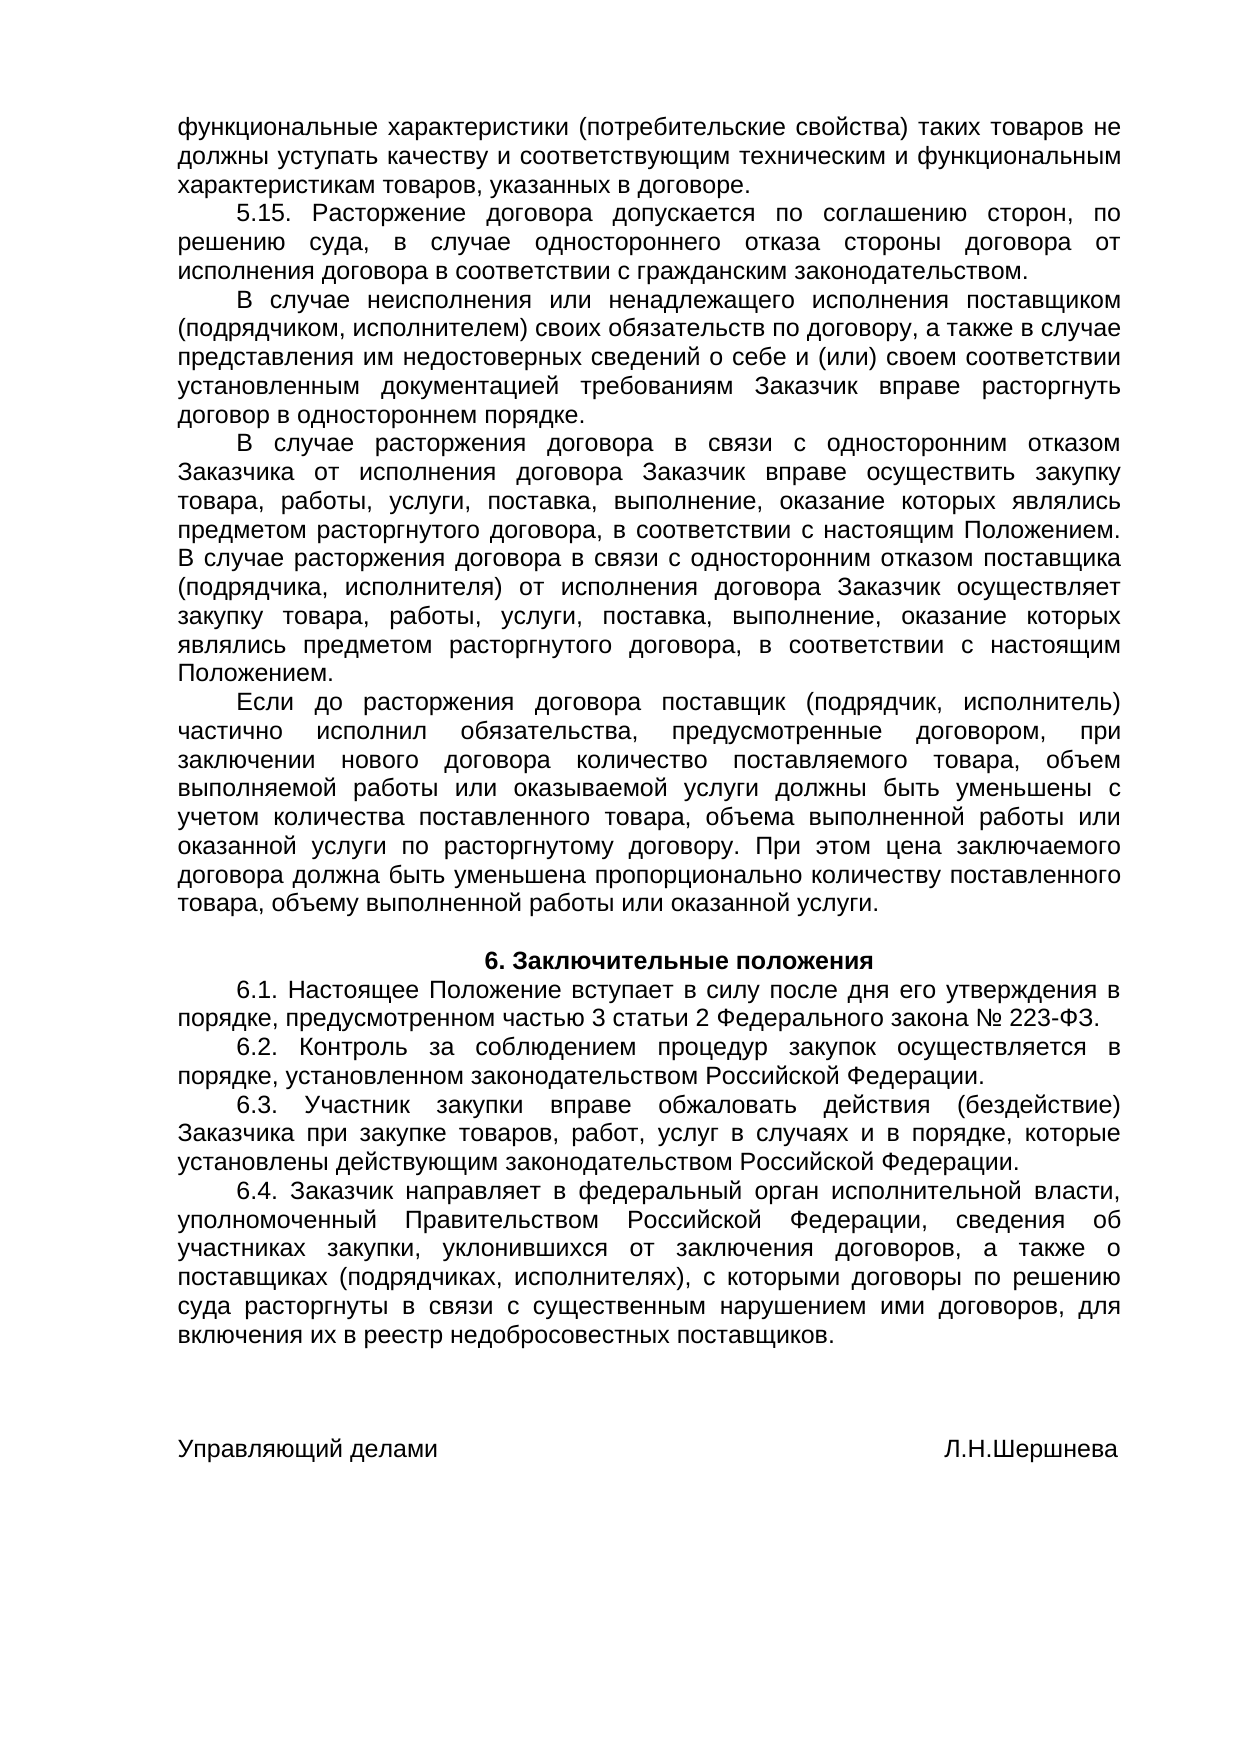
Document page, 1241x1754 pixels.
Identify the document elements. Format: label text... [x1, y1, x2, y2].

text 6.2. Контроль за соблюдением процедур закупок осуществляется в порядке, установленном законодательством Российской Федерации. [177, 1032, 1122, 1090]
text 6.3. Участник закупки вправе обжаловать действия (бездействие) Заказчика при закупке товаров, работ, услуг в случаях и в порядке, которые установлены действующим законодательством Российской Федерации. [177, 1090, 1122, 1176]
text В случае неисполнения или ненадлежащего исполнения поставщиком (подрядчиком, исполнителем) своих обязательств по договору, а также в случае представления им недостоверных сведений о себе и (или) своем соответствии установленным документацией требованиям Заказчик вправе расторгнуть договор в одностороннем порядке. [177, 285, 1122, 428]
text 6. Заключительные положения [177, 946, 1122, 975]
text Если до расторжения договора поставщик (подрядчик, исполнитель) частично исполнил обязательства, предусмотренные договором, при заключении нового договора количество поставляемого товара, объем выполняемой работы или оказываемой услуги должны быть уменьшены с учетом количества поставленного товара, объема выполненной работы или оказанной услуги по расторгнутому договору. При этом цена заключаемого договора должна быть уменьшена пропорционально количеству поставленного товара, объему выполненной работы или оказанной услуги. [177, 687, 1122, 917]
text 5.15. Расторжение договора допускается по соглашению сторон, по решению суда, в случае одностороннего отказа стороны договора от исполнения договора в соответствии с гражданским законодательством. [177, 198, 1122, 285]
text 6.4. Заказчик направляет в федеральный орган исполнительной власти, уполномоченный Правительством Российской Федерации, сведения об участниках закупки, уклонившихся от заключения договоров, а также о поставщиках (подрядчиках, исполнителях), с которыми договоры по решению суда расторгнуты в связи с существенным нарушением ими договоров, для включения их в реестр недобросовестных поставщиков. [177, 1176, 1122, 1348]
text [177, 112, 1122, 198]
text Управляющий делами Л.Н.Шершнева [177, 1434, 1122, 1463]
text В случае расторжения договора в связи с односторонним отказом Заказчика от исполнения договора Заказчик вправе осуществить закупку товара, работы, услуги, поставка, выполнение, оказание которых являлись предметом расторгнутого договора, в соответствии с настоящим Положением. В случае расторжения договора в связи с односторонним отказом поставщика (подрядчика, исполнителя) от исполнения договора Заказчик осуществляет закупку товара, работы, услуги, поставка, выполнение, оказание которых являлись предметом расторгнутого договора, в соответствии с настоящим Положением. [177, 428, 1122, 687]
text 6.1. Настоящее Положение вступает в силу после дня его утверждения в порядке, предусмотренном частью 3 статьи 2 Федерального закона № 223-ФЗ. [177, 975, 1122, 1032]
